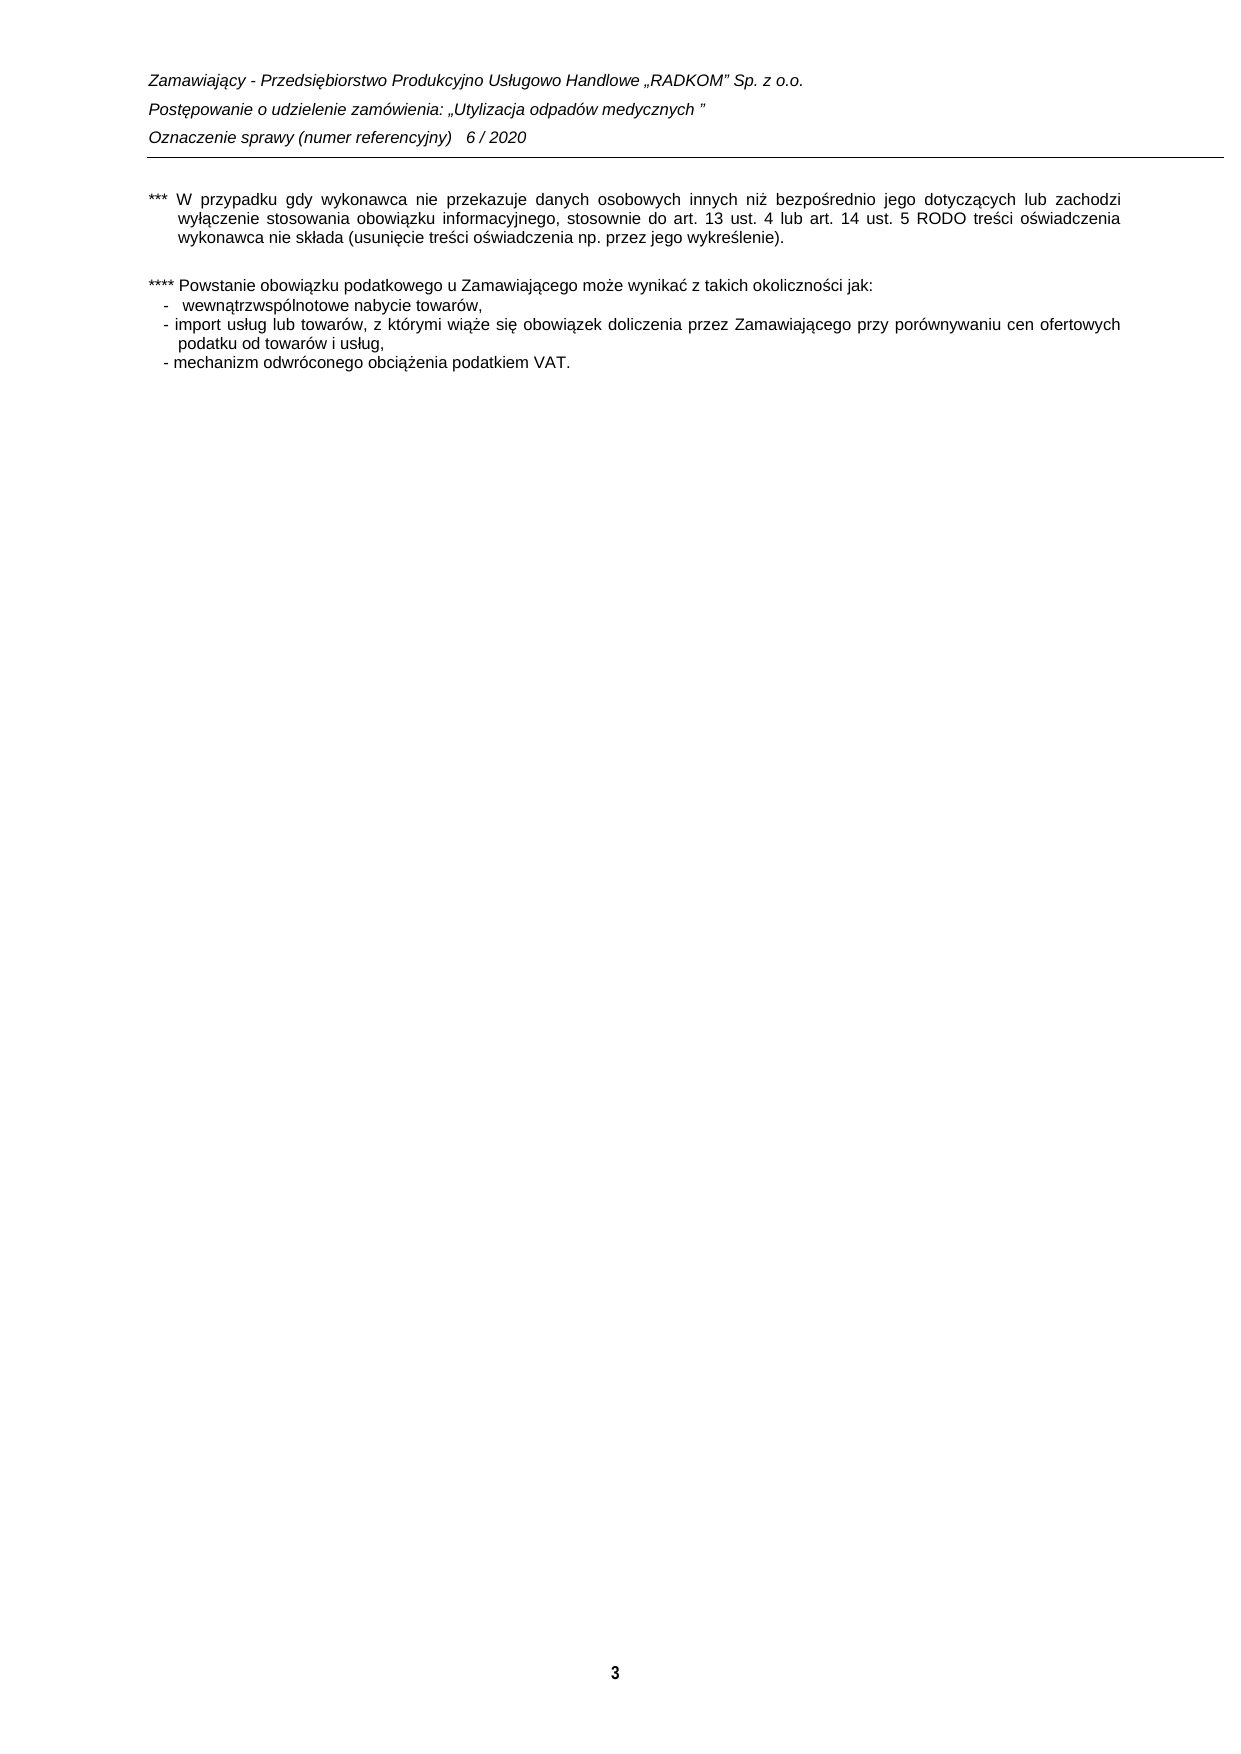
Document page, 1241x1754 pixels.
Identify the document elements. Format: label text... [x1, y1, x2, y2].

text - mechanizm odwróconego obciążenia podatkiem VAT. [163, 353, 1122, 372]
text *** W przypadku gdy wykonawca nie przekazuje danych osobowych innych niż bezpośrednio jego dotyczących lub zachodzi wyłączenie stosowania obowiązku informacyjnego, stosownie do art. 13 ust. 4 lub art. 14 ust. 5 RODO treści oświadczenia wykonawca nie składa (usunięcie treści oświadczenia np. przez jego wykreślenie). [148, 189, 1122, 247]
text - import usług lub towarów, z którymi wiąże się obowiązek doliczenia przez Zamawiającego przy porównywaniu cen ofertowych podatku od towarów i usług, [163, 314, 1122, 353]
text - wewnątrzwspólnotowe nabycie towarów, [163, 295, 1122, 314]
text **** Powstanie obowiązku podatkowego u Zamawiającego może wynikać z takich okoliczności jak: [148, 276, 1122, 295]
